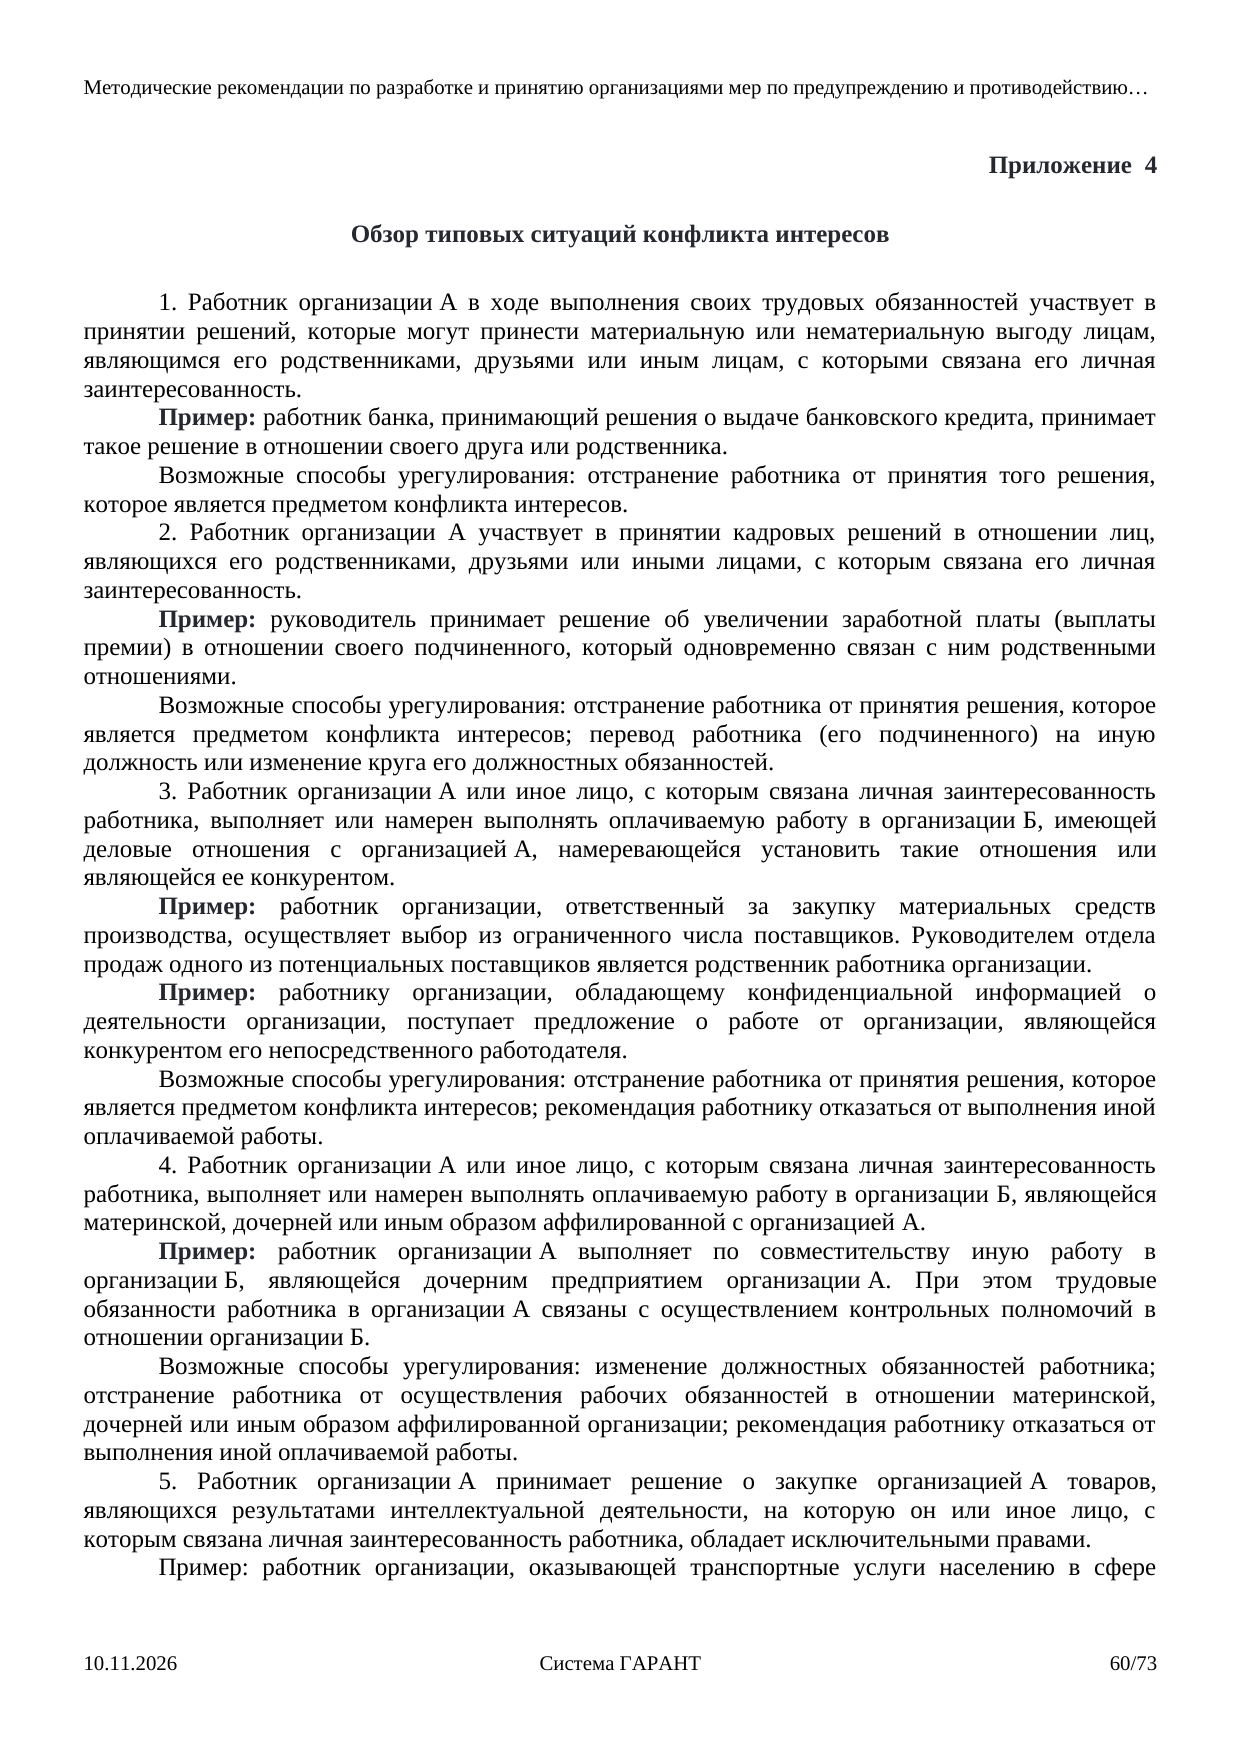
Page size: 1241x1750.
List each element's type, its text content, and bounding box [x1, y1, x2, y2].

text Возможные способы урегулирования: отстранение работника от принятия решения, которое является предметом конфликта интересов; рекомендация работнику отказаться от выполнения иной оплачиваемой работы. [83, 1064, 1157, 1150]
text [83, 1552, 1157, 1581]
subtitle Обзор типовых ситуаций конфликта интересов [83, 219, 1157, 247]
text Пример: работник организации, ответственный за закупку материальных средств производства, осуществляет выбор из ограниченного числа поставщиков. Руководителем отдела продаж одного из потенциальных поставщиков является родственник работника организации. [83, 891, 1157, 977]
text Приложение 4 [83, 150, 1157, 179]
text 4. Работник организации А или иное лицо, с которым связана личная заинтересованность работника, выполняет или намерен выполнять оплачиваемую работу в организации Б, являющейся материнской, дочерней или иным образом аффилированной с организацией А. [83, 1150, 1157, 1236]
text Возможные способы урегулирования: отстранение работника от принятия того решения, которое является предметом конфликта интересов. [83, 460, 1157, 517]
text 1. Работник организации А в ходе выполнения своих трудовых обязанностей участвует в принятии решений, которые могут принести материальную или нематериальную выгоду лицам, являющимся его родственниками, друзьями или иным лицам, с которыми связана его личная заинтересованность. [83, 287, 1157, 402]
text Пример: руководитель принимает решение об увеличении заработной платы (выплаты премии) в отношении своего подчиненного, который одновременно связан с ним родственными отношениями. [83, 604, 1157, 690]
text 3. Работник организации А или иное лицо, с которым связана личная заинтересованность работника, выполняет или намерен выполнять оплачиваемую работу в организации Б, имеющей деловые отношения с организацией А, намеревающейся установить такие отношения или являющейся ее конкурентом. [83, 776, 1157, 891]
text Пример: работнику организации, обладающему конфиденциальной информацией о деятельности организации, поступает предложение о работе от организации, являющейся конкурентом его непосредственного работодателя. [83, 977, 1157, 1064]
text 5. Работник организации А принимает решение о закупке организацией А товаров, являющихся результатами интеллектуальной деятельности, на которую он или иное лицо, с которым связана личная заинтересованность работника, обладает исключительными правами. [83, 1466, 1157, 1552]
text Пример: работник организации А выполняет по совместительству иную работу в организации Б, являющейся дочерним предприятием организации А. При этом трудовые обязанности работника в организации А связаны с осуществлением контрольных полномочий в отношении организации Б. [83, 1236, 1157, 1351]
text 2. Работник организации А участвует в принятии кадровых решений в отношении лиц, являющихся его родственниками, друзьями или иными лицами, с которым связана его личная заинтересованность. [83, 517, 1157, 604]
text Возможные способы урегулирования: изменение должностных обязанностей работника; отстранение работника от осуществления рабочих обязанностей в отношении материнской, дочерней или иным образом аффилированной организации; рекомендация работнику отказаться от выполнения иной оплачиваемой работы. [83, 1351, 1157, 1466]
text Пример: работник банка, принимающий решения о выдаче банковского кредита, принимает такое решение в отношении своего друга или родственника. [83, 402, 1157, 460]
text Возможные способы урегулирования: отстранение работника от принятия решения, которое является предметом конфликта интересов; перевод работника (его подчиненного) на иную должность или изменение круга его должностных обязанностей. [83, 690, 1157, 776]
